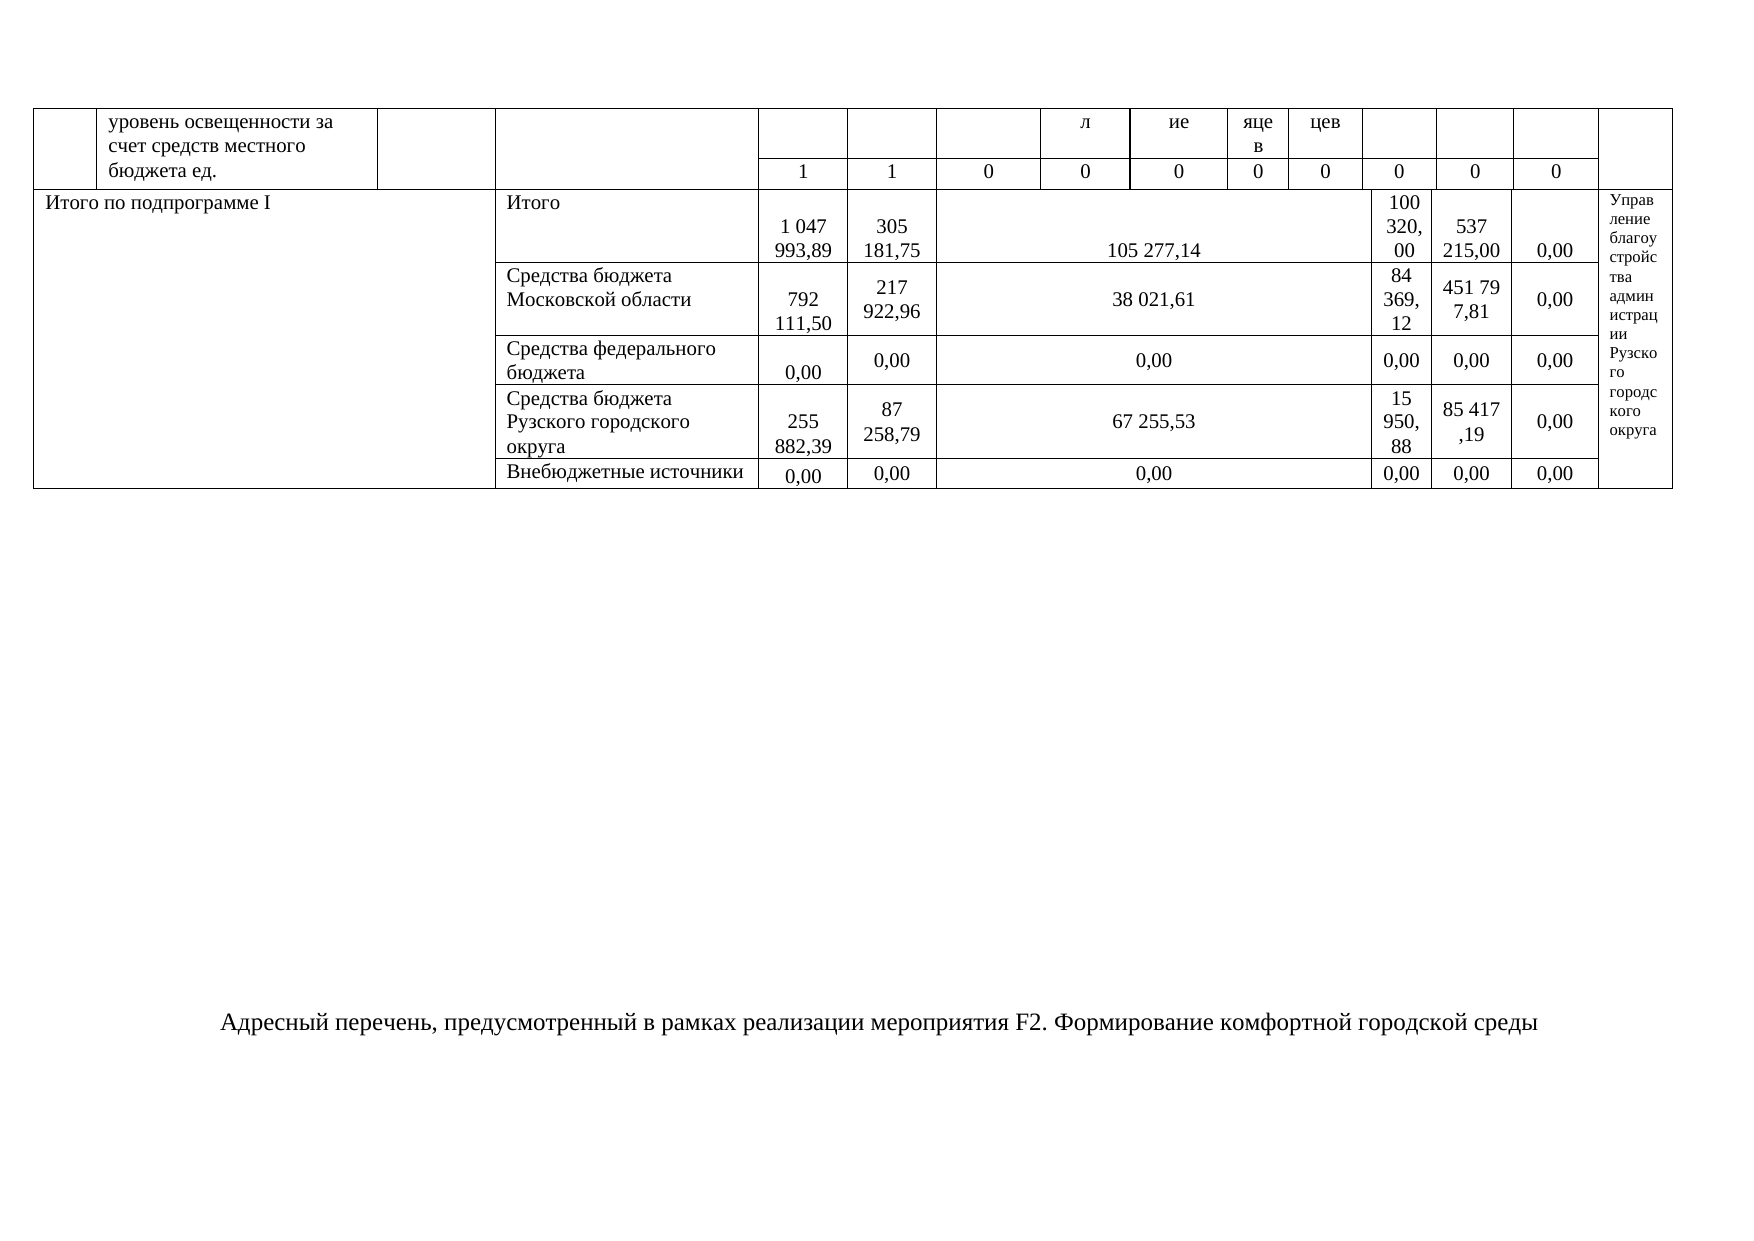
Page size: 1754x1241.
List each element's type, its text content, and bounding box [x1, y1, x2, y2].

table_cell 0 [937, 159, 1040, 189]
table_cell 1 квартал [1041, 109, 1129, 157]
table_cell 0 [1228, 159, 1288, 189]
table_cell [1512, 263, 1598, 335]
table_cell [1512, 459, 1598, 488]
table_cell 0 [1363, 159, 1436, 189]
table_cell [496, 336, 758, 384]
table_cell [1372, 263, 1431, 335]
table_cell [1514, 109, 1598, 157]
text Адресный перечень, предусмотренный в рамках реализации мероприятия F2. Формирование комфортной городской среды [33, 1007, 1725, 1036]
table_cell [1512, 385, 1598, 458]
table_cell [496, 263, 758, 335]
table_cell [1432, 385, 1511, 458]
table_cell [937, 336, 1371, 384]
table_cell 0 [1131, 159, 1227, 189]
table_cell 0 [1289, 159, 1362, 189]
table_cell Итого по подпрограмме I [34, 190, 495, 488]
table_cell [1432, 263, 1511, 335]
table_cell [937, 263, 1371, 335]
table_cell 0 [1437, 159, 1513, 189]
table_cell 100 320,00 [1372, 190, 1431, 262]
table_cell 1 [848, 159, 936, 189]
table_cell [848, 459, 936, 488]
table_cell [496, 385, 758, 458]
table_cell 12 месяцев [1289, 109, 1362, 157]
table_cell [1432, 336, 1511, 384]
table_cell 0 [1041, 159, 1129, 189]
table_cell 9 месяцев [1228, 109, 1288, 157]
table_cell 537 215,00 [1432, 190, 1511, 262]
table_cell 0 [1514, 159, 1598, 189]
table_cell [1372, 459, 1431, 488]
table_cell 1 047 993,89 [759, 190, 847, 262]
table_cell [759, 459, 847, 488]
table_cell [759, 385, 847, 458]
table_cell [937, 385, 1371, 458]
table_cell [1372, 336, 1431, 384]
table_cell 0,00 [1512, 190, 1598, 262]
table_cell [1437, 109, 1513, 157]
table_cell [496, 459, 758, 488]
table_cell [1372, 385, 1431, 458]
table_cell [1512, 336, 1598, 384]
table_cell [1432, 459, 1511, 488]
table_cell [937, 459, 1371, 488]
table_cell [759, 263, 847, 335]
table_cell [1599, 109, 1672, 189]
table_cell Итого [496, 190, 758, 262]
table_cell [1363, 109, 1436, 157]
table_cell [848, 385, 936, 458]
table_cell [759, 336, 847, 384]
table_cell 1 полугодие [1131, 109, 1227, 157]
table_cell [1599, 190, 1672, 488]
table_cell 105 277,14 [937, 190, 1371, 262]
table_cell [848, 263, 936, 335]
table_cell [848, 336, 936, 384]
table_cell 305 181,75 [848, 190, 936, 262]
table_cell 1 [759, 159, 847, 189]
